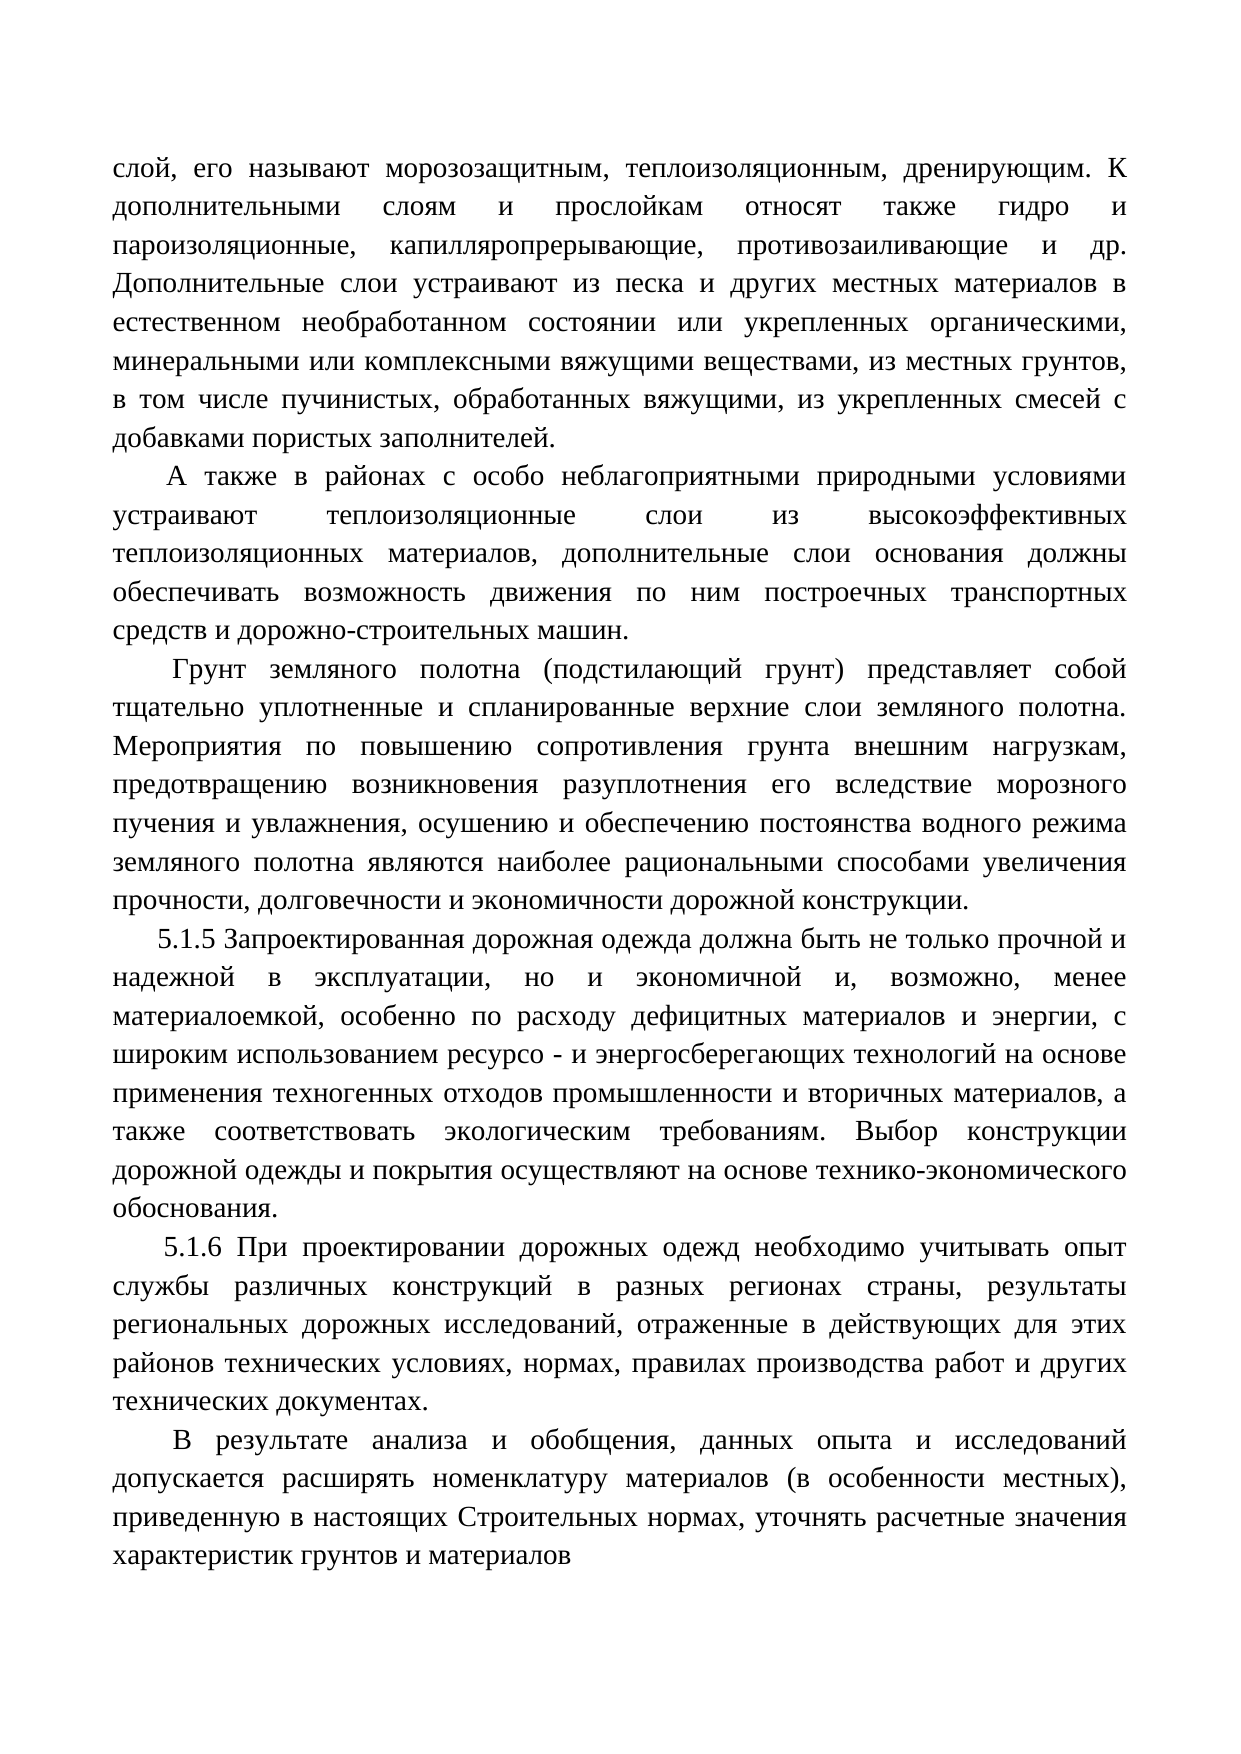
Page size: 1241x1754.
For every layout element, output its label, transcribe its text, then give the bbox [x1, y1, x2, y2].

text А также в районах с особо неблагоприятными природными условиями устраивают теплоизоляционные слои из высокоэффективных теплоизоляционных материалов, дополнительные слои основания должны обеспечивать возможность движения по ним построечных транспортных средств и дорожно-строительных машин. [112, 458, 1128, 646]
text В результате анализа и обобщения, данных опыта и исследований допускается расширять номенклатуру материалов (в особенности местных), приведенную в настоящих Строительных нормах, уточнять расчетные значения характеристик грунтов и материалов [112, 1422, 1128, 1571]
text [112, 150, 1128, 453]
text 5.1.5 Запроектированная дорожная одежда должна быть не только прочной и надежной в эксплуатации, но и экономичной и, возможно, менее материалоемкой, особенно по расходу дефицитных материалов и энергии, с широким использованием ресурсо - и энергосберегающих технологий на основе применения техногенных отходов промышленности и вторичных материалов, а также соответствовать экологическим требованиям. Выбор конструкции дорожной одежды и покрытия осуществляют на основе технико-экономического обоснования. [112, 921, 1128, 1224]
text 5.1.6 При проектировании дорожных одежд необходимо учитывать опыт службы различных конструкций в разных регионах страны, результаты региональных дорожных исследований, отраженные в действующих для этих районов технических условиях, нормах, правилах производства работ и других технических документах. [112, 1229, 1128, 1417]
text Грунт земляного полотна (подстилающий грунт) представляет собой тщательно уплотненные и спланированные верхние слои земляного полотна. Мероприятия по повышению сопротивления грунта внешним нагрузкам, предотвращению возникновения разуплотнения его вследствие морозного пучения и увлажнения, осушению и обеспечению постоянства водного режима земляного полотна являются наиболее рациональными способами увеличения прочности, долговечности и экономичности дорожной конструкции. [112, 651, 1128, 916]
